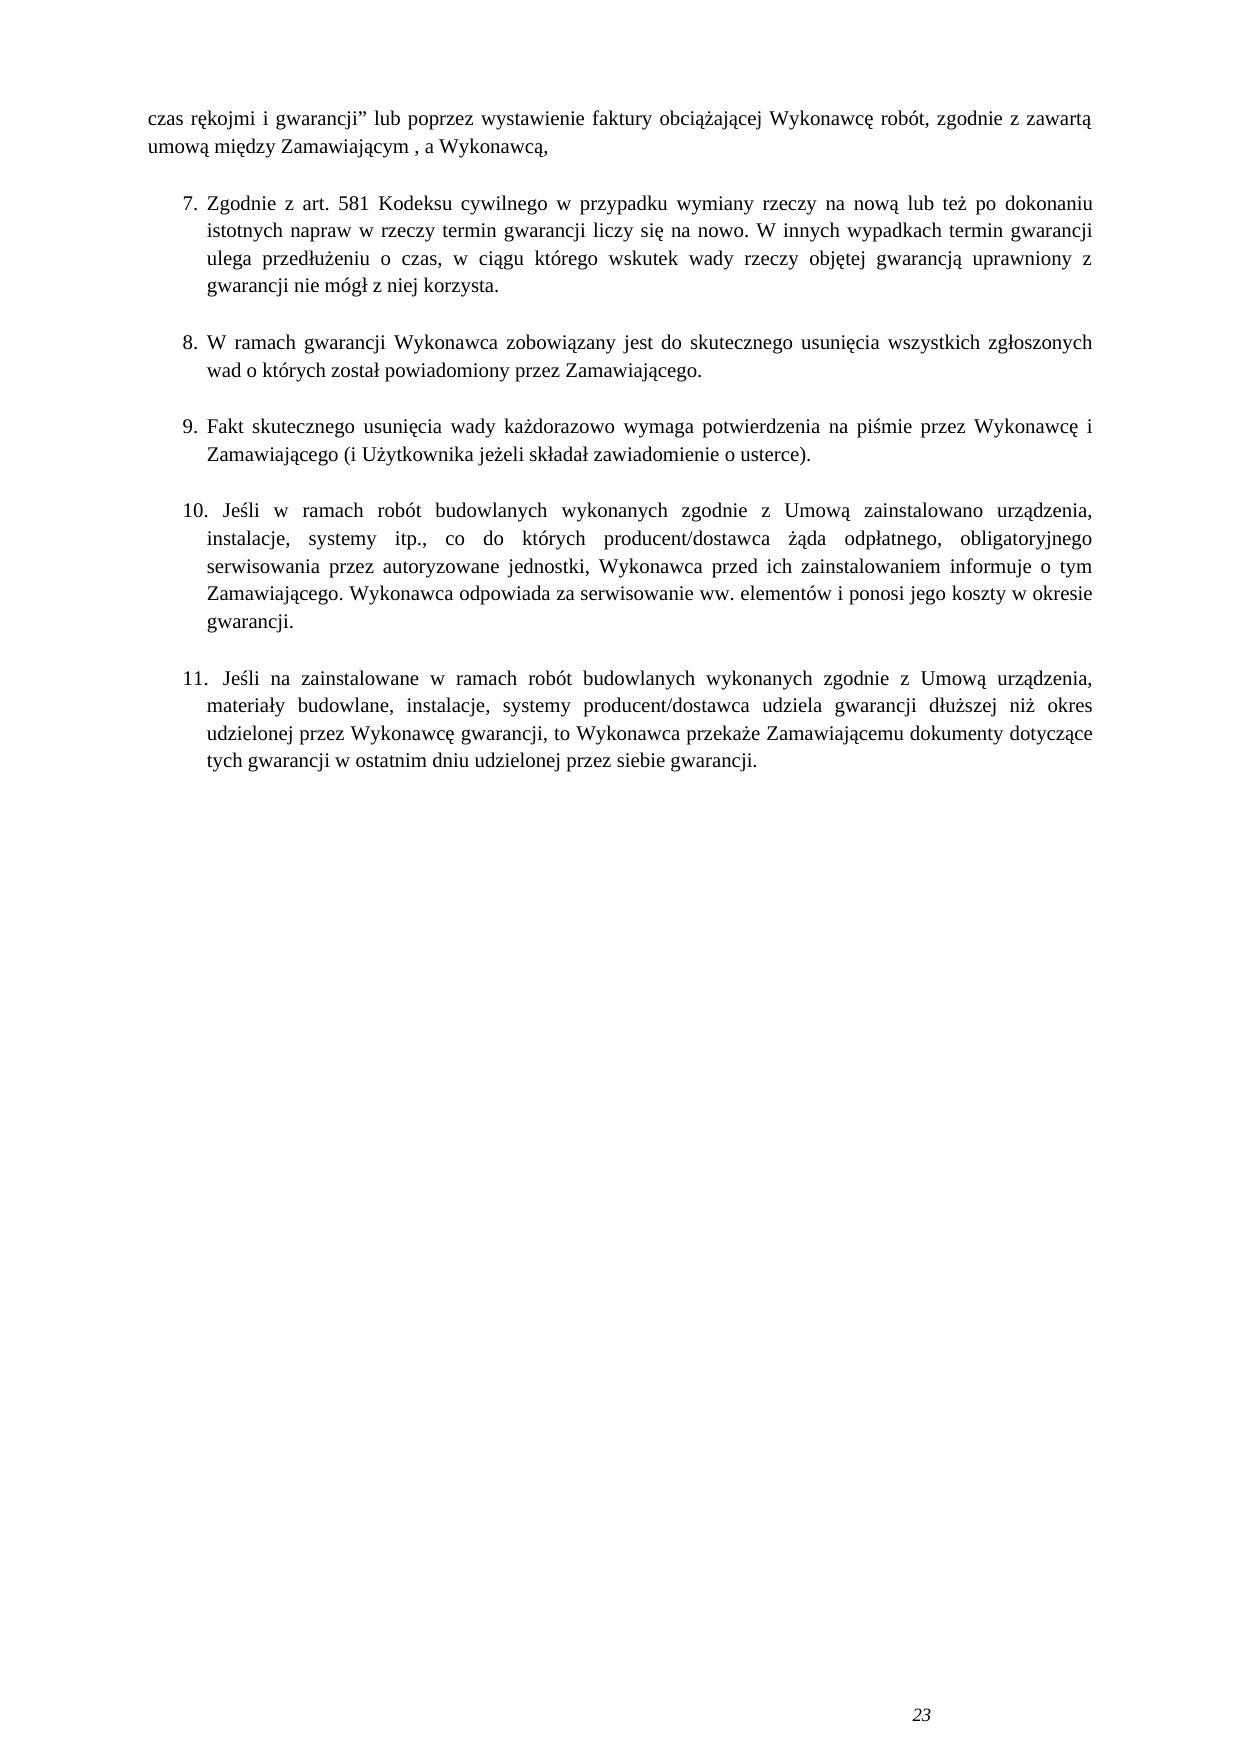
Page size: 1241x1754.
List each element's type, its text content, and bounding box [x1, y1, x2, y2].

list Zgodnie z art. 581 Kodeksu cywilnego w przypadku wymiany rzeczy na nową lub też po dokonaniu istotnych napraw w rzeczy termin gwarancji liczy się na nowo. W innych wypadkach termin gwarancji ulega przedłużeniu o czas, w ciągu którego wskutek wady rzeczy objętej gwarancją uprawniony z gwarancji nie mógł z niej korzysta. [182, 190, 1094, 297]
list Jeśli na zainstalowane w ramach robót budowlanych wykonanych zgodnie z Umową urządzenia, materiały budowlane, instalacje, systemy producent/dostawca udziela gwarancji dłuższej niż okres udzielonej przez Wykonawcę gwarancji, to Wykonawca przekaże Zamawiającemu dokumenty dotyczące tych gwarancji w ostatnim dniu udzielonej przez siebie gwarancji. [182, 666, 1094, 772]
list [148, 106, 1093, 158]
list W ramach gwarancji Wykonawca zobowiązany jest do skutecznego usunięcia wszystkich zgłoszonych wad o których został powiadomiony przez Zamawiającego. [182, 330, 1094, 382]
list Jeśli w ramach robót budowlanych wykonanych zgodnie z Umową zainstalowano urządzenia, instalacje, systemy itp., co do których producent/dostawca żąda odpłatnego, obligatoryjnego serwisowania przez autoryzowane jednostki, Wykonawca przed ich zainstalowaniem informuje o tym Zamawiającego. Wykonawca odpowiada za serwisowanie ww. elementów i ponosi jego koszty w okresie gwarancji. [182, 498, 1094, 633]
list Fakt skutecznego usunięcia wady każdorazowo wymaga potwierdzenia na piśmie przez Wykonawcę i Zamawiającego (i Użytkownika jeżeli składał zawiadomienie o usterce). [182, 414, 1094, 466]
